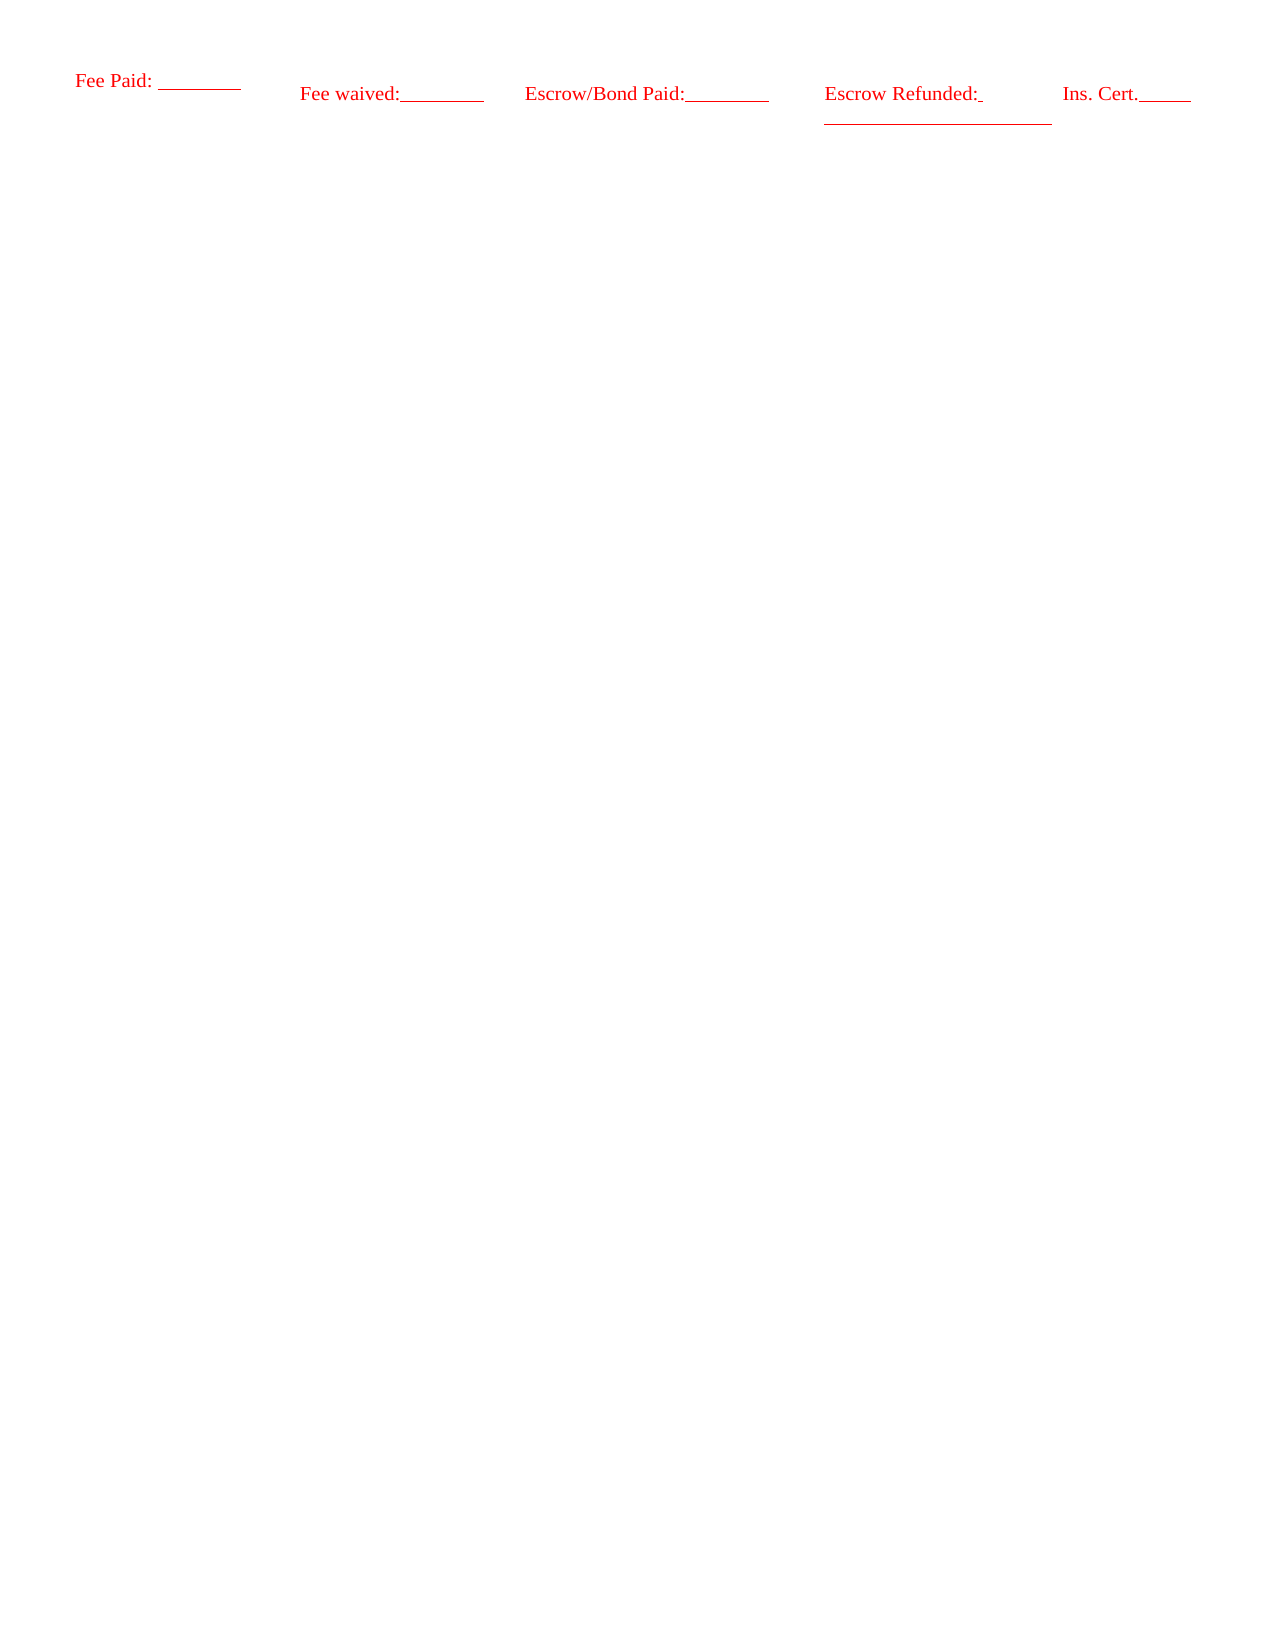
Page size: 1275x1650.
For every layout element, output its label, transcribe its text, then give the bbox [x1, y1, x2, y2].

text Escrow Refunded: [824, 81, 1052, 124]
text Ins. Cert. [1062, 81, 1210, 104]
text Fee Paid: [75, 69, 241, 92]
text Escrow/Bond Paid: [524, 81, 769, 104]
text Fee waived: [299, 81, 484, 104]
